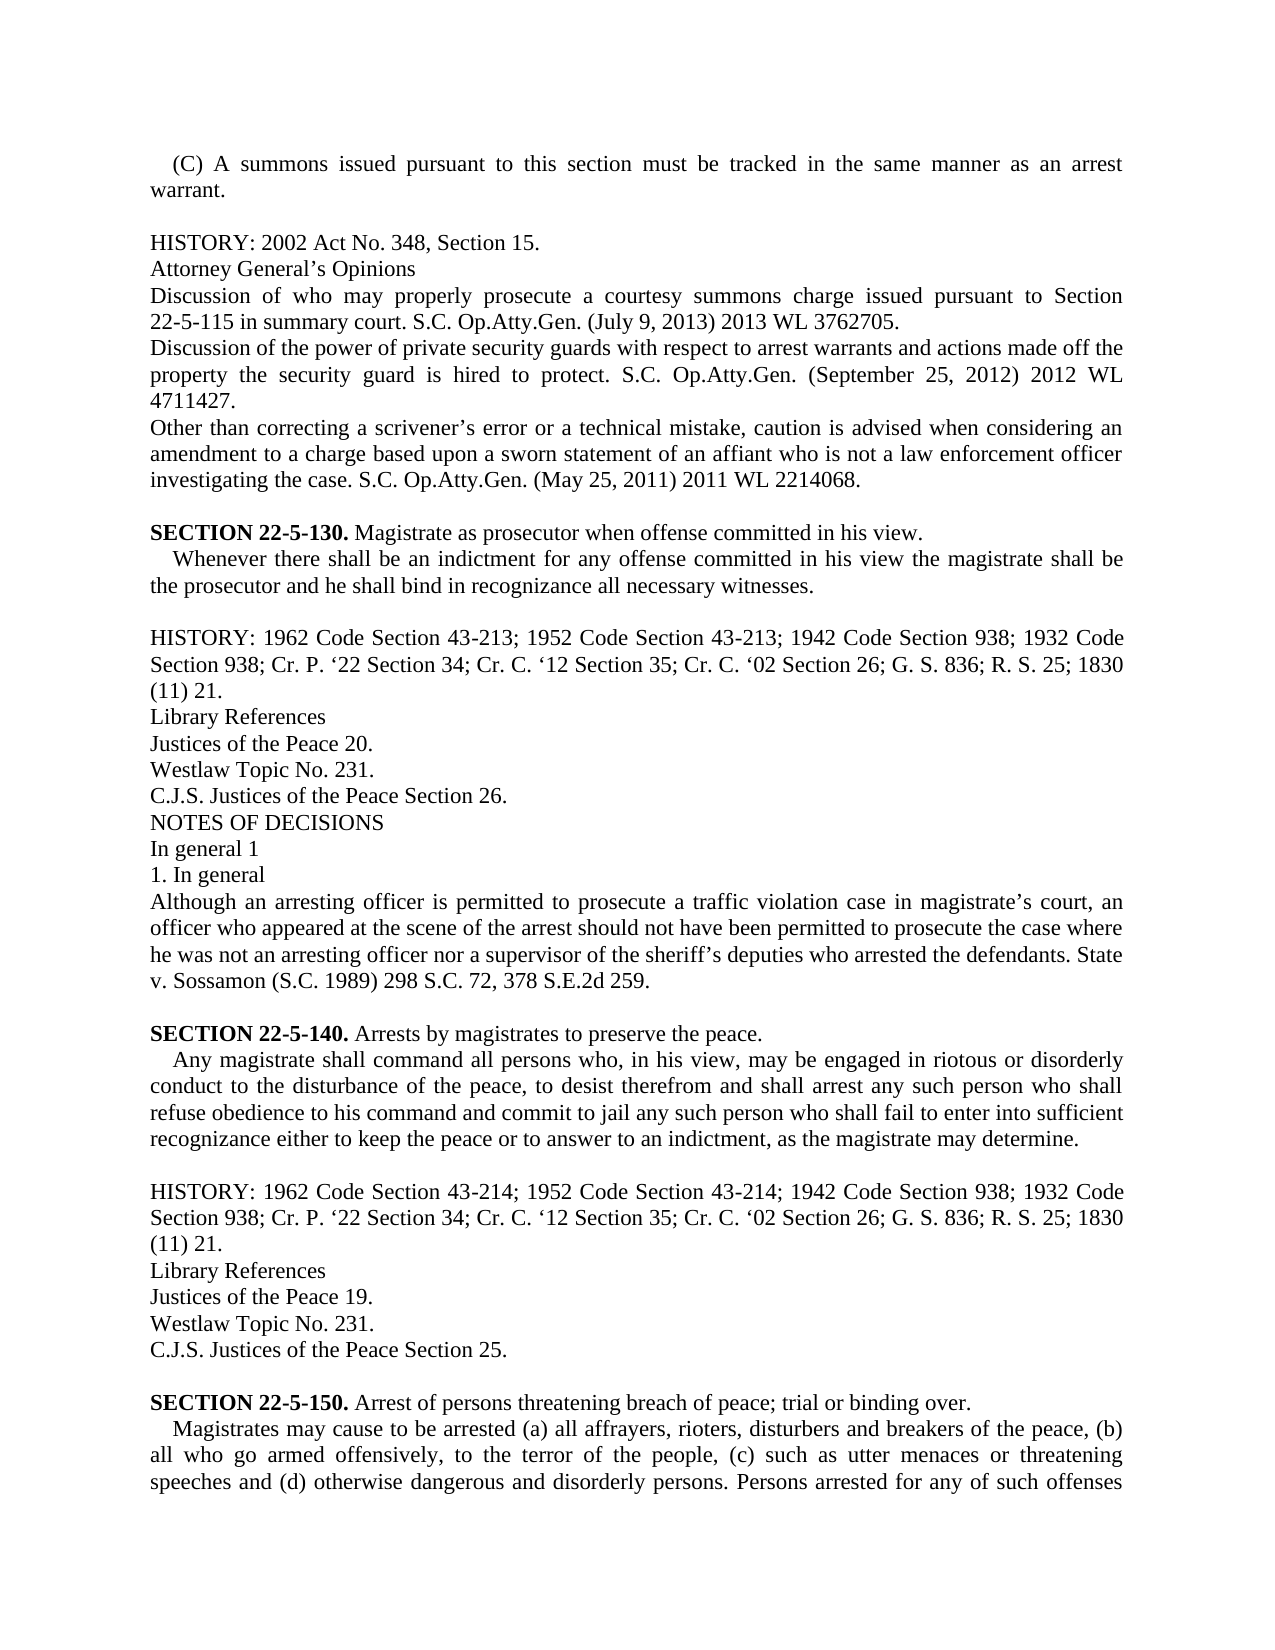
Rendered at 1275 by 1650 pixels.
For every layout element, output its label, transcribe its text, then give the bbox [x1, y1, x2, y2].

text In general 1 [150, 835, 1125, 862]
text HISTORY: 1962 Code Section 43-214; 1952 Code Section 43-214; 1942 Code Section 938; 1932 Code Section 938; Cr. P. ‘22 Section 34; Cr. C. ‘12 Section 35; Cr. C. ‘02 Section 26; G. S. 836; R. S. 25; 1830 (11) 21. [150, 1178, 1125, 1257]
text SECTION 22-5-140. Arrests by magistrates to preserve the peace. [150, 1020, 1125, 1046]
text Library References [150, 1257, 1125, 1283]
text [150, 1415, 1125, 1494]
text Any magistrate shall command all persons who, in his view, may be engaged in riotous or disorderly conduct to the disturbance of the peace, to desist therefrom and shall arrest any such person who shall refuse obedience to his command and commit to jail any such person who shall fail to enter into sufficient recognizance either to keep the peace or to answer to an indictment, as the magistrate may determine. [150, 1046, 1125, 1151]
text Westlaw Topic No. 231. [150, 1309, 1125, 1336]
text Whenever there shall be an indictment for any offense committed in his view the magistrate shall be the prosecutor and he shall bind in recognizance all necessary witnesses. [150, 545, 1125, 598]
text Other than correcting a scrivener’s error or a technical mistake, caution is advised when considering an amendment to a charge based upon a sworn statement of an affiant who is not a law enforcement officer investigating the case. S.C. Op.Atty.Gen. (May 25, 2011) 2011 WL 2214068. [150, 413, 1125, 493]
text Discussion of the power of private security guards with respect to arrest warrants and actions made off the property the security guard is hired to protect. S.C. Op.Atty.Gen. (September 25, 2012) 2012 WL 4711427. [150, 334, 1125, 413]
text Westlaw Topic No. 231. [150, 756, 1125, 782]
text Discussion of who may properly prosecute a courtesy summons charge issued pursuant to Section 22-5-115 in summary court. S.C. Op.Atty.Gen. (July 9, 2013) 2013 WL 3762705. [150, 282, 1125, 334]
text Although an arresting officer is permitted to prosecute a traffic violation case in magistrate’s court, an officer who appeared at the scene of the arrest should not have been permitted to prosecute the case where he was not an arresting officer nor a supervisor of the sheriff’s deputies who arrested the defendants. State v. Sossamon (S.C. 1989) 298 S.C. 72, 378 S.E.2d 259. [150, 888, 1125, 993]
text HISTORY: 2002 Act No. 348, Section 15. [150, 229, 1125, 255]
text Justices of the Peace 20. [150, 730, 1125, 756]
text C.J.S. Justices of the Peace Section 26. [150, 782, 1125, 809]
text C.J.S. Justices of the Peace Section 25. [150, 1336, 1125, 1362]
text Library References [150, 703, 1125, 730]
text (C) A summons issued pursuant to this section must be tracked in the same manner as an arrest warrant. [150, 150, 1125, 203]
text HISTORY: 1962 Code Section 43-213; 1952 Code Section 43-213; 1942 Code Section 938; 1932 Code Section 938; Cr. P. ‘22 Section 34; Cr. C. ‘12 Section 35; Cr. C. ‘02 Section 26; G. S. 836; R. S. 25; 1830 (11) 21. [150, 624, 1125, 703]
text Justices of the Peace 19. [150, 1283, 1125, 1309]
text SECTION 22-5-130. Magistrate as prosecutor when offense committed in his view. [150, 519, 1125, 545]
text SECTION 22-5-150. Arrest of persons threatening breach of peace; trial or binding over. [150, 1389, 1125, 1415]
text Attorney General’s Opinions [150, 255, 1125, 282]
text 1. In general [150, 862, 1125, 888]
text NOTES OF DECISIONS [150, 809, 1125, 835]
